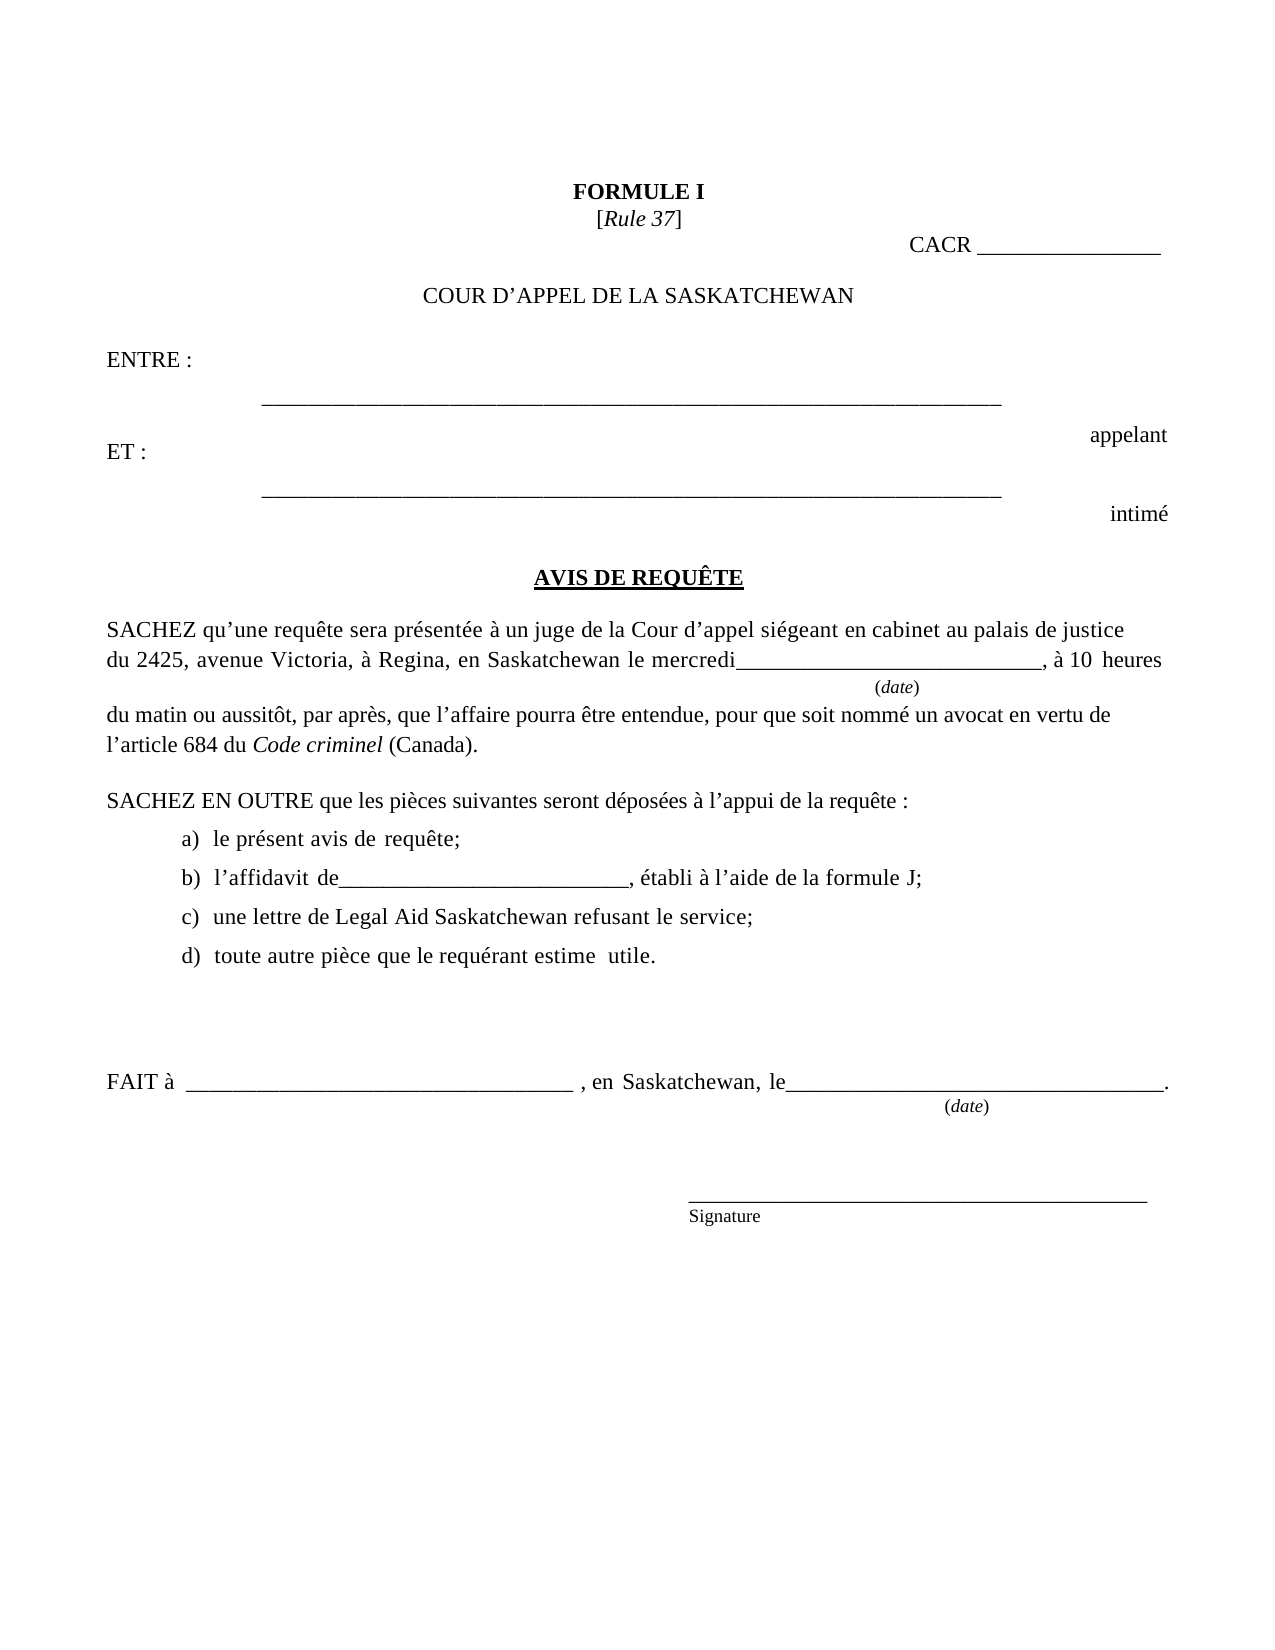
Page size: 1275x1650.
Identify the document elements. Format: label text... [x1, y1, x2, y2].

text (date) [85, 676, 919, 698]
text Signature [689, 1205, 1183, 1227]
text du matin ou aussitôt, par après, que l’affaire pourra être entendue, pour que soit nommé un avocat en vertu de l’article 684 du Code criminel (Canada). [106, 701, 1164, 758]
text appelant intimé [1090, 368, 1183, 527]
text CACR ________________ [909, 231, 1183, 258]
text _______________________________________________________________ [262, 474, 1021, 500]
list l’affidavit de , établi à l’aide de la formule J; [181, 864, 1183, 891]
text ________________________________________ [689, 1179, 1183, 1205]
list toute autre pièce que le requérant estime utile. [181, 942, 1183, 968]
text COUR D’APPEL DE LA SASKATCHEWAN [420, 283, 856, 309]
subtitle FORMULE I [420, 178, 857, 205]
text ET : [106, 438, 199, 464]
text _______________________________________________________________ [262, 382, 1021, 409]
text (date) [85, 1095, 989, 1116]
text ENTRE : [106, 346, 199, 373]
list le présent avis de requête; [181, 825, 1183, 852]
text FAIT à _________________________________ , en Saskatchewan, le_________________________________. [106, 1068, 1183, 1095]
text SACHEZ qu’une requête sera présentée à un juge de la Cour d’appel siégeant en cabinet au palais de justice du 2425, avenue Victoria, à Regina, en Saskatchewan le mercredi , à 10 heures [106, 616, 1164, 672]
subtitle AVIS DE REQUÊTE [420, 564, 857, 591]
text SACHEZ EN OUTRE que les pièces suivantes seront déposées à l’appui de la requête : [106, 787, 1183, 813]
text [Rule 37] [420, 205, 857, 231]
list une lettre de Legal Aid Saskatchewan refusant le service; [181, 903, 1183, 929]
